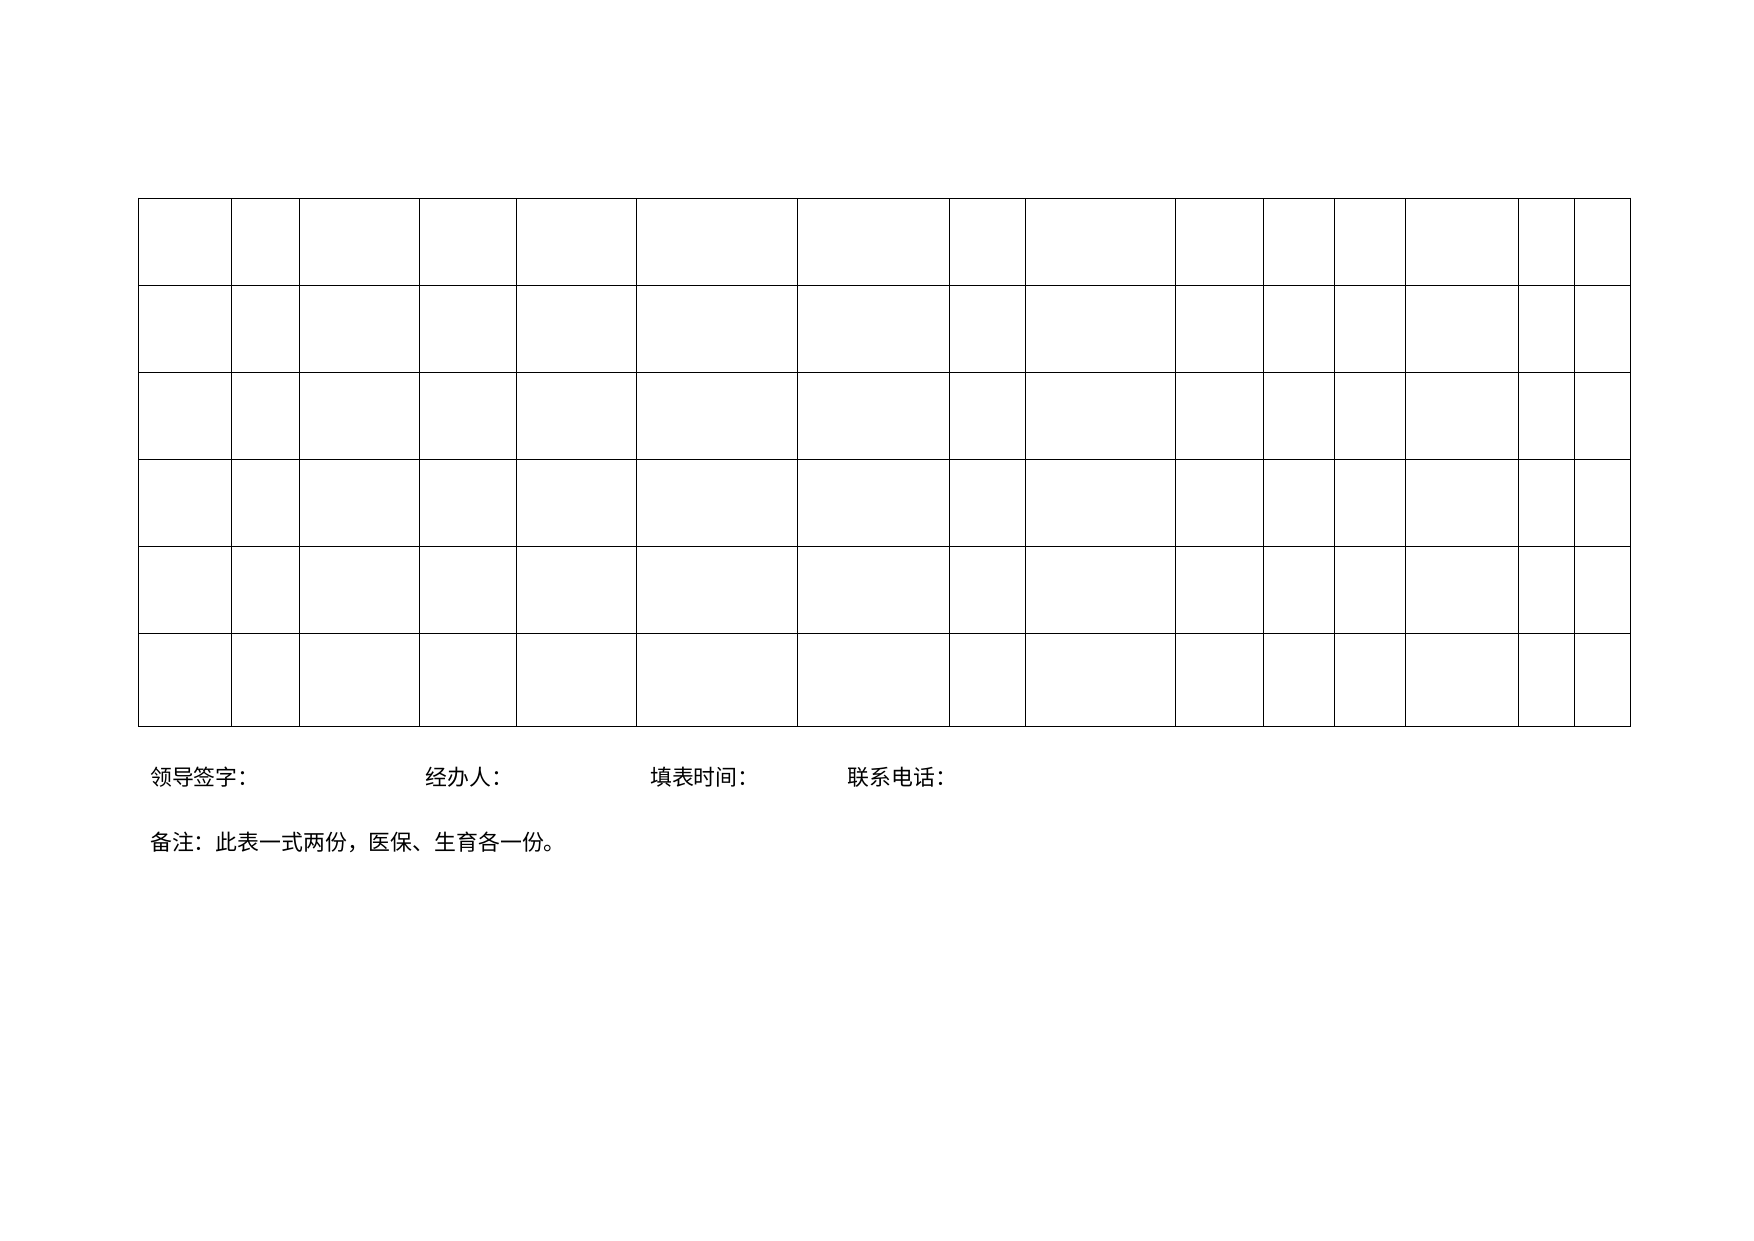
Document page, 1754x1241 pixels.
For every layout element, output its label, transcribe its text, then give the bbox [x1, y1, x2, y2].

table_cell [950, 634, 1025, 726]
table_cell [1406, 286, 1518, 372]
table_cell [139, 199, 231, 285]
table_cell [637, 373, 797, 459]
table_cell [950, 199, 1025, 285]
table_cell [637, 199, 797, 285]
table_cell [300, 634, 419, 726]
table_cell [420, 634, 516, 726]
table_cell [1406, 373, 1518, 459]
table_cell [798, 199, 949, 285]
table_cell [1519, 373, 1574, 459]
table_cell [420, 460, 516, 546]
table_cell [1176, 199, 1263, 285]
table_cell [300, 460, 419, 546]
table_cell [1519, 199, 1574, 285]
table_cell [798, 373, 949, 459]
table_cell [1335, 199, 1405, 285]
table_cell [300, 286, 419, 372]
table_cell [1264, 286, 1334, 372]
text 领导签字： 经办人： 填表时间： 联系电话： [150, 759, 1604, 792]
table_cell [1575, 199, 1630, 285]
table_cell [1026, 547, 1175, 633]
table_cell [1264, 373, 1334, 459]
table_cell [950, 460, 1025, 546]
table_cell [232, 286, 299, 372]
table_cell [950, 547, 1025, 633]
table_cell [1519, 460, 1574, 546]
table_cell [950, 373, 1025, 459]
table_cell [420, 547, 516, 633]
table_cell [300, 547, 419, 633]
table_cell [950, 286, 1025, 372]
table_cell [798, 634, 949, 726]
table_cell [517, 547, 636, 633]
table_cell [1026, 460, 1175, 546]
table_cell [1335, 373, 1405, 459]
table_cell [1406, 547, 1518, 633]
table_cell [517, 373, 636, 459]
table_cell [517, 199, 636, 285]
table_cell [1335, 286, 1405, 372]
table_cell [1575, 286, 1630, 372]
table_cell [232, 373, 299, 459]
table_cell [1176, 286, 1263, 372]
table_cell [232, 460, 299, 546]
table_cell [232, 199, 299, 285]
table_cell [1264, 547, 1334, 633]
table_cell [1176, 634, 1263, 726]
table_cell [798, 547, 949, 633]
table_cell [1406, 634, 1518, 726]
table_cell [1176, 460, 1263, 546]
table_cell [300, 199, 419, 285]
table_cell [139, 460, 231, 546]
table_cell [1575, 634, 1630, 726]
table_cell [1264, 199, 1334, 285]
table_cell [1264, 460, 1334, 546]
table_cell [420, 199, 516, 285]
text 备注：此表一式两份，医保、生育各一份。 [150, 824, 1604, 857]
table_cell [1335, 460, 1405, 546]
table_cell [1335, 634, 1405, 726]
table_cell [1519, 547, 1574, 633]
table_cell [1176, 373, 1263, 459]
table_cell [637, 547, 797, 633]
table_cell [1026, 199, 1175, 285]
table_cell [1026, 634, 1175, 726]
table_cell [1575, 460, 1630, 546]
table_cell [1176, 547, 1263, 633]
table_cell [1575, 547, 1630, 633]
table_cell [517, 634, 636, 726]
table_cell [637, 286, 797, 372]
table_cell [420, 286, 516, 372]
table_cell [420, 373, 516, 459]
table_cell [637, 460, 797, 546]
table_cell [139, 634, 231, 726]
table_cell [1026, 373, 1175, 459]
table_cell [517, 460, 636, 546]
table_cell [1575, 373, 1630, 459]
table_cell [232, 547, 299, 633]
table_cell [1406, 460, 1518, 546]
table_cell [798, 286, 949, 372]
table_cell [1335, 547, 1405, 633]
table_cell [232, 634, 299, 726]
table_cell [637, 634, 797, 726]
table_cell [798, 460, 949, 546]
table_cell [1519, 634, 1574, 726]
table_cell [1406, 199, 1518, 285]
table_cell [139, 373, 231, 459]
table_cell [517, 286, 636, 372]
table_cell [300, 373, 419, 459]
table_cell [1519, 286, 1574, 372]
table_cell [139, 547, 231, 633]
table_cell [1026, 286, 1175, 372]
table_cell [139, 286, 231, 372]
table_cell [1264, 634, 1334, 726]
